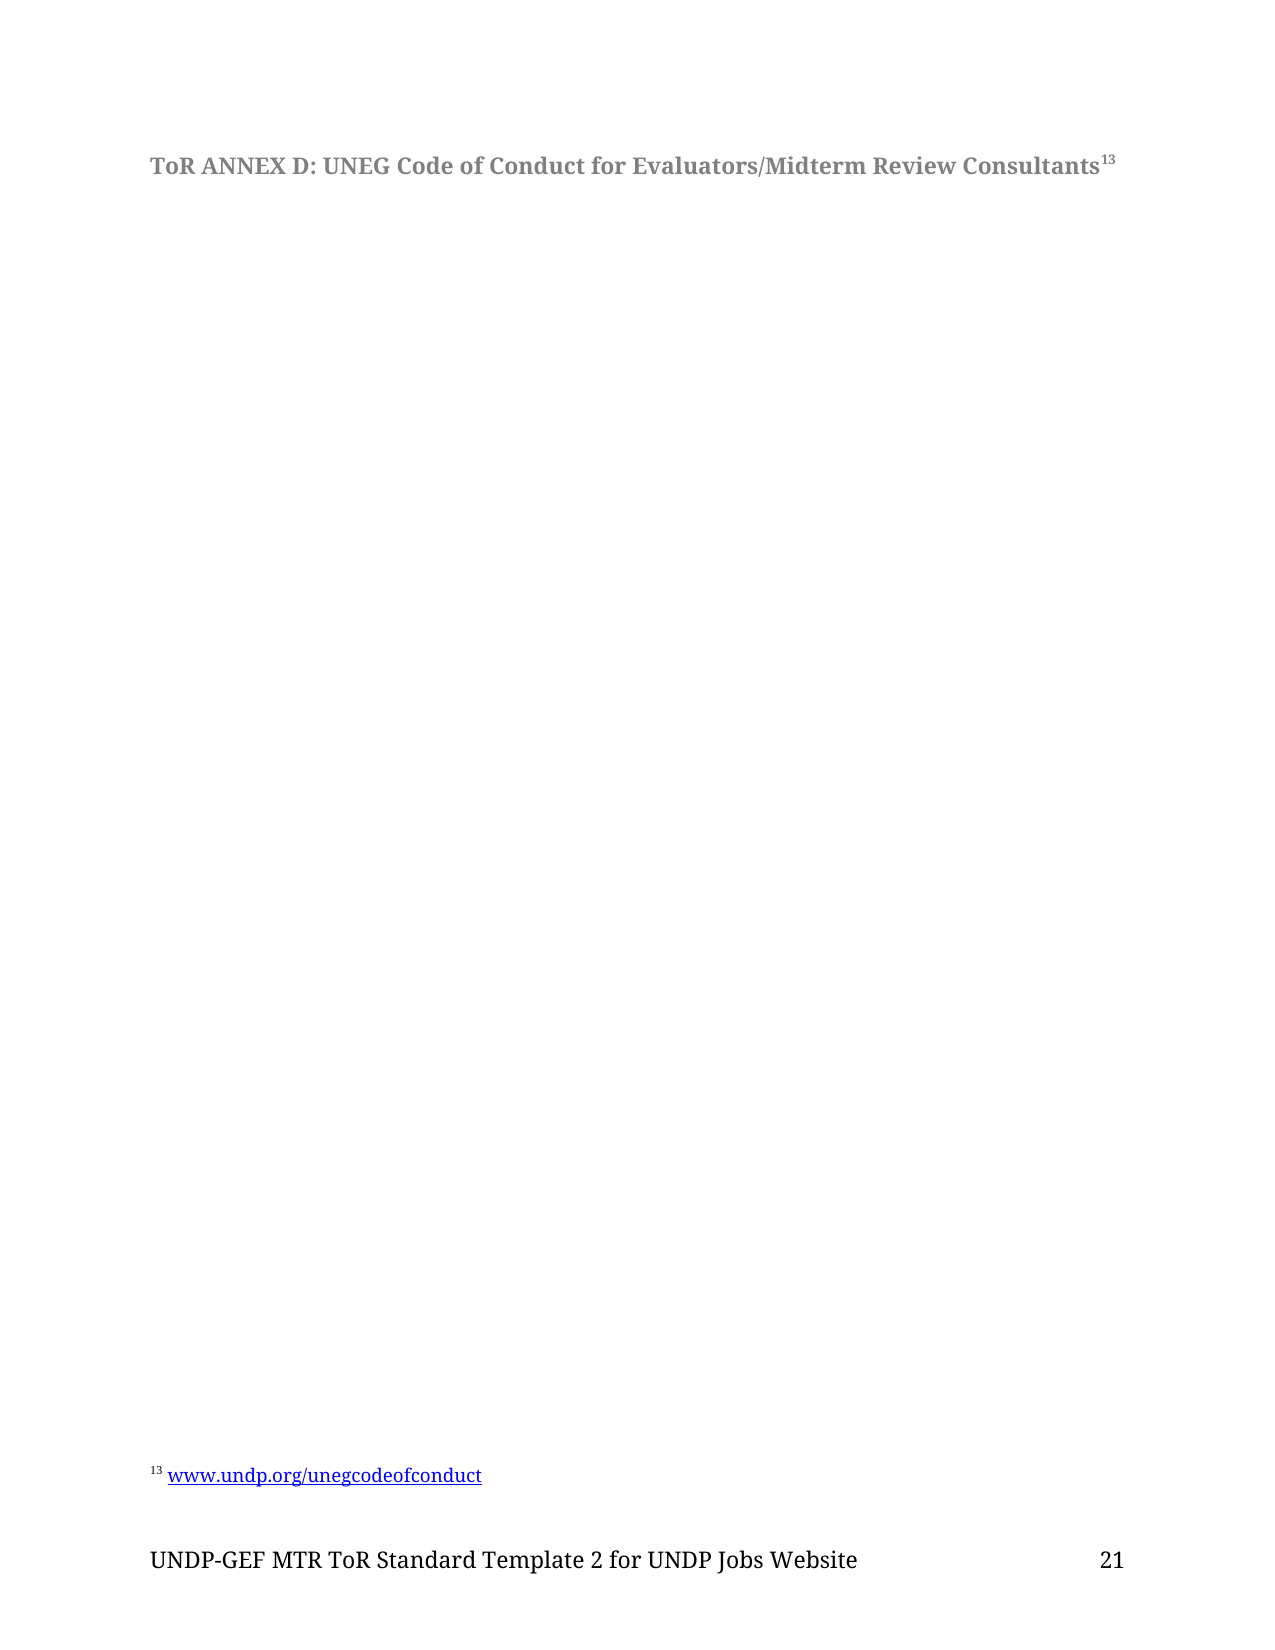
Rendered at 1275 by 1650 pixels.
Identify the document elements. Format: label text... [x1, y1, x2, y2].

text ToR ANNEX D: UNEG Code of Conduct for Evaluators/Midterm Review Consultants [150, 150, 1125, 181]
